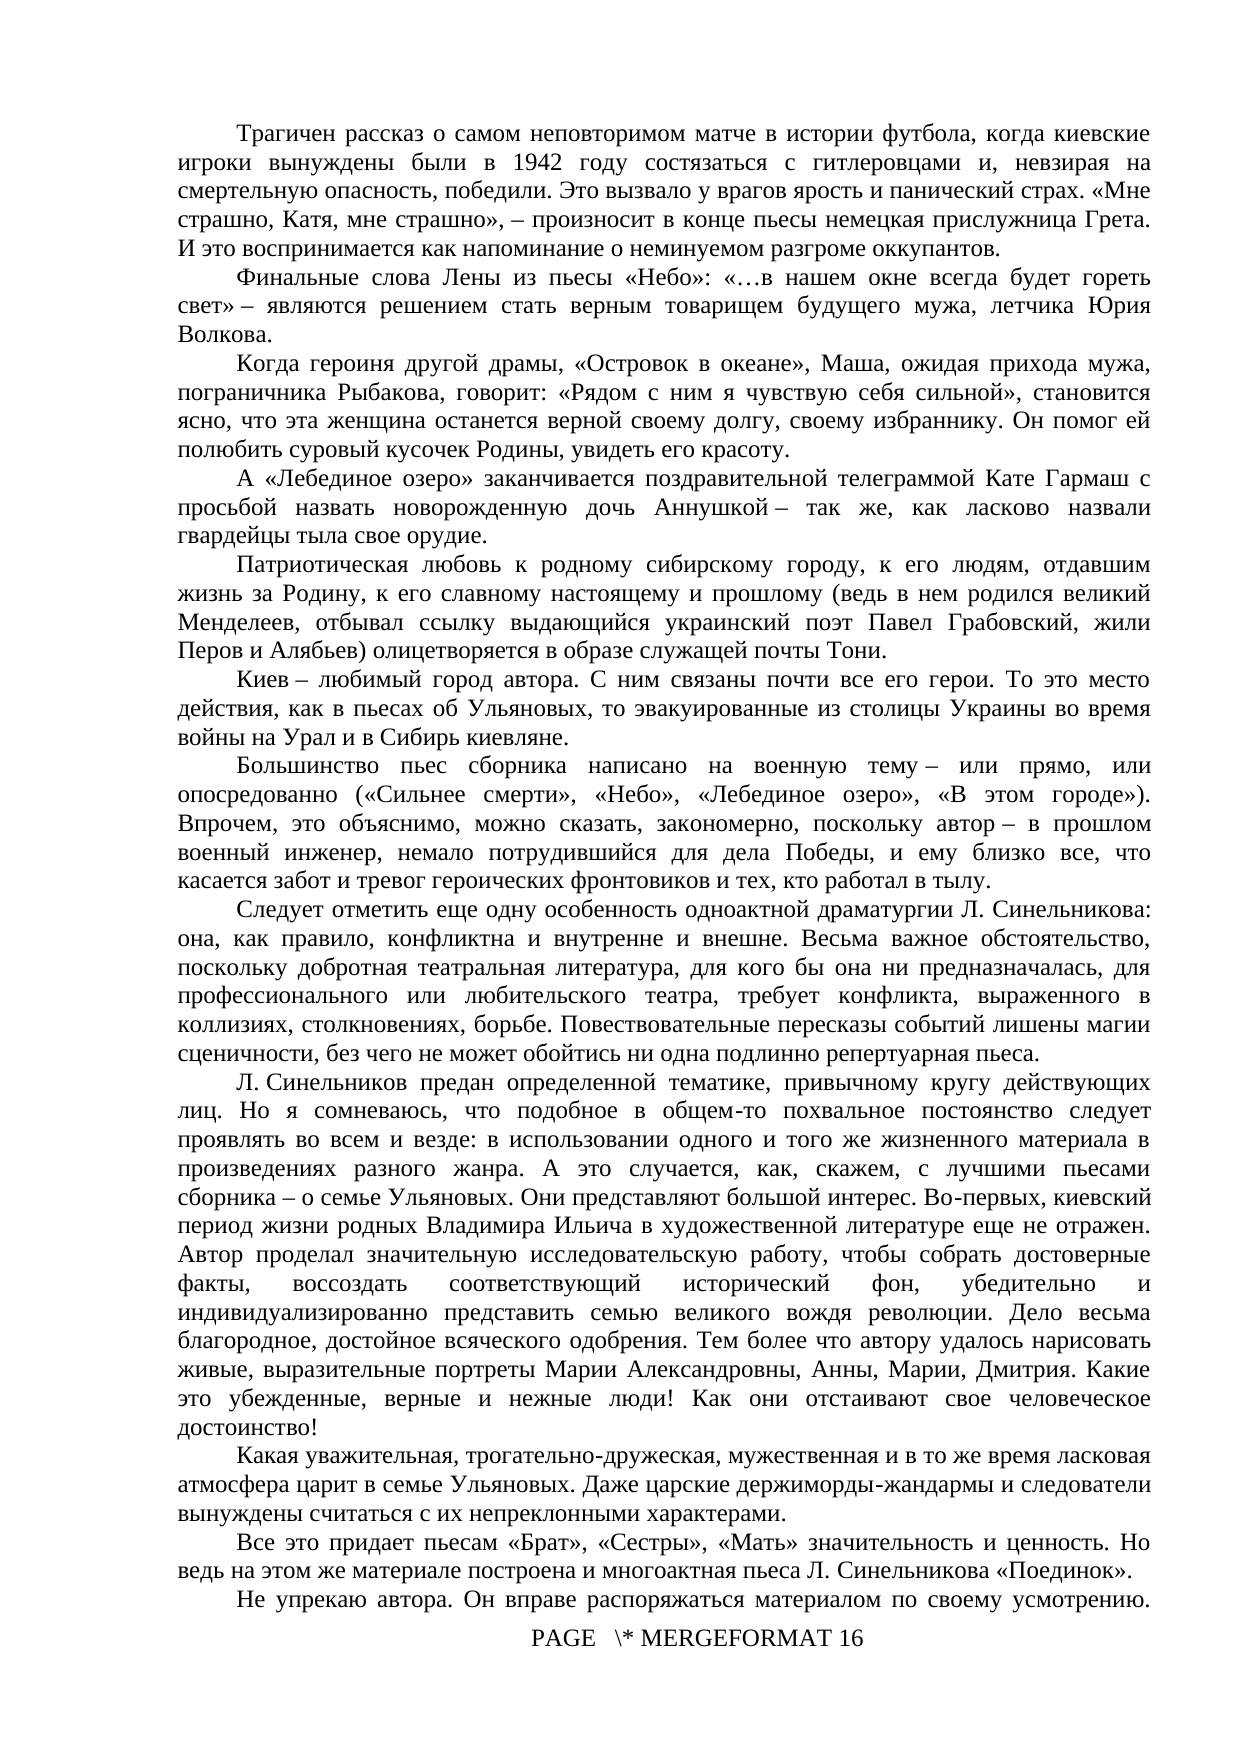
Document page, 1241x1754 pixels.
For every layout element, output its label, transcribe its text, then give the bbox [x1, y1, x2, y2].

text Следует отметить еще одну особенность одноактной драматургии Л. Синельникова: она, как правило, конфликтна и внутренне и внешне. Весьма важное обстоятельство, поскольку добротная театральная литература, для кого бы она ни предназначалась, для профессионального или любительского театра, требует конфликта, выраженного в коллизиях, столкновениях, борьбе. Повествовательные пересказы событий лишены магии сценичности, без чего не может обойтись ни одна подлинно репертуарная пьеса. [177, 894, 1152, 1067]
text Какая уважительная, трогательно-дружеская, мужественная и в то же время ласковая атмосфера царит в семье Ульяновых. Даже царские держиморды-жандармы и следователи вынуждены считаться с их непреклонными характерами. [177, 1441, 1152, 1527]
text Трагичен рассказ о самом неповторимом матче в истории футбола, когда киевские игроки вынуждены были в 1942 году состязаться с гитлеровцами и, невзирая на смертельную опасность, победили. Это вызвало у врагов ярость и панический страх. «Мне страшно, Катя, мне страшно», – произносит в конце пьесы немецкая прислужница Грета. И это воспринимается как напоминание о неминуемом разгроме оккупантов. [177, 118, 1152, 262]
text Киев – любимый город автора. С ним связаны почти все его герои. То это место действия, как в пьесах об Ульяновых, то эвакуированные из столицы Украины во время войны на Урал и в Сибирь киевляне. [177, 664, 1152, 751]
text Все это придает пьесам «Брат», «Сестры», «Мать» значительность и ценность. Но ведь на этом же материале построена и многоактная пьеса Л. Синельникова «Поединок». [177, 1527, 1152, 1584]
text А «Лебединое озеро» заканчивается поздравительной телеграммой Кате Гармаш с просьбой назвать новорожденную дочь Аннушкой – так же, как ласково назвали гвардейцы тыла свое орудие. [177, 463, 1152, 549]
text Финальные слова Лены из пьесы «Небо»: «…в нашем окне всегда будет гореть свет» – являются решением стать верным товарищем будущего мужа, летчика Юрия Волкова. [177, 262, 1152, 348]
text Большинство пьес сборника написано на военную тему – или прямо, или опосредованно («Сильнее смерти», «Небо», «Лебединое озеро», «В этом городе»). Впрочем, это объяснимо, можно сказать, закономерно, поскольку автор – в прошлом военный инженер, немало потрудившийся для дела Победы, и ему близко все, что касается забот и тревог героических фронтовиков и тех, кто работал в тылу. [177, 751, 1152, 894]
text Л. Синельников предан определенной тематике, привычному кругу действующих лиц. Но я сомневаюсь, что подобное в общем-то похвальное постоянство следует проявлять во всем и везде: в использовании одного и того же жизненного материала в произведениях разного жанра. А это случается, как, скажем, с лучшими пьесами сборника – о семье Ульяновых. Они представляют большой интерес. Во-первых, киевский период жизни родных Владимира Ильича в художественной литературе еще не отражен. Автор проделал значительную исследовательскую работу, чтобы собрать достоверные факты, воссоздать соответствующий исторический фон, убедительно и индивидуализированно представить семью великого вождя революции. Дело весьма благородное, достойное всяческого одобрения. Тем более что автору удалось нарисовать живые, выразительные портреты Марии Александровны, Анны, Марии, Дмитрия. Какие это убежденные, верные и нежные люди! Как они отстаивают свое человеческое достоинство! [177, 1067, 1152, 1441]
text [177, 1584, 1152, 1613]
text Когда героиня другой драмы, «Островок в океане», Маша, ожидая прихода мужа, пограничника Рыбакова, говорит: «Рядом с ним я чувствую себя сильной», становится ясно, что эта женщина останется верной своему долгу, своему избраннику. Он помог ей полюбить суровый кусочек Родины, увидеть его красоту. [177, 348, 1152, 463]
text Патриотическая любовь к родному сибирскому городу, к его людям, отдавшим жизнь за Родину, к его славному настоящему и прошлому (ведь в нем родился великий Менделеев, отбывал ссылку выдающийся украинский поэт Павел Грабовский, жили Перов и Алябьев) олицетворяется в образе служащей почты Тони. [177, 549, 1152, 664]
